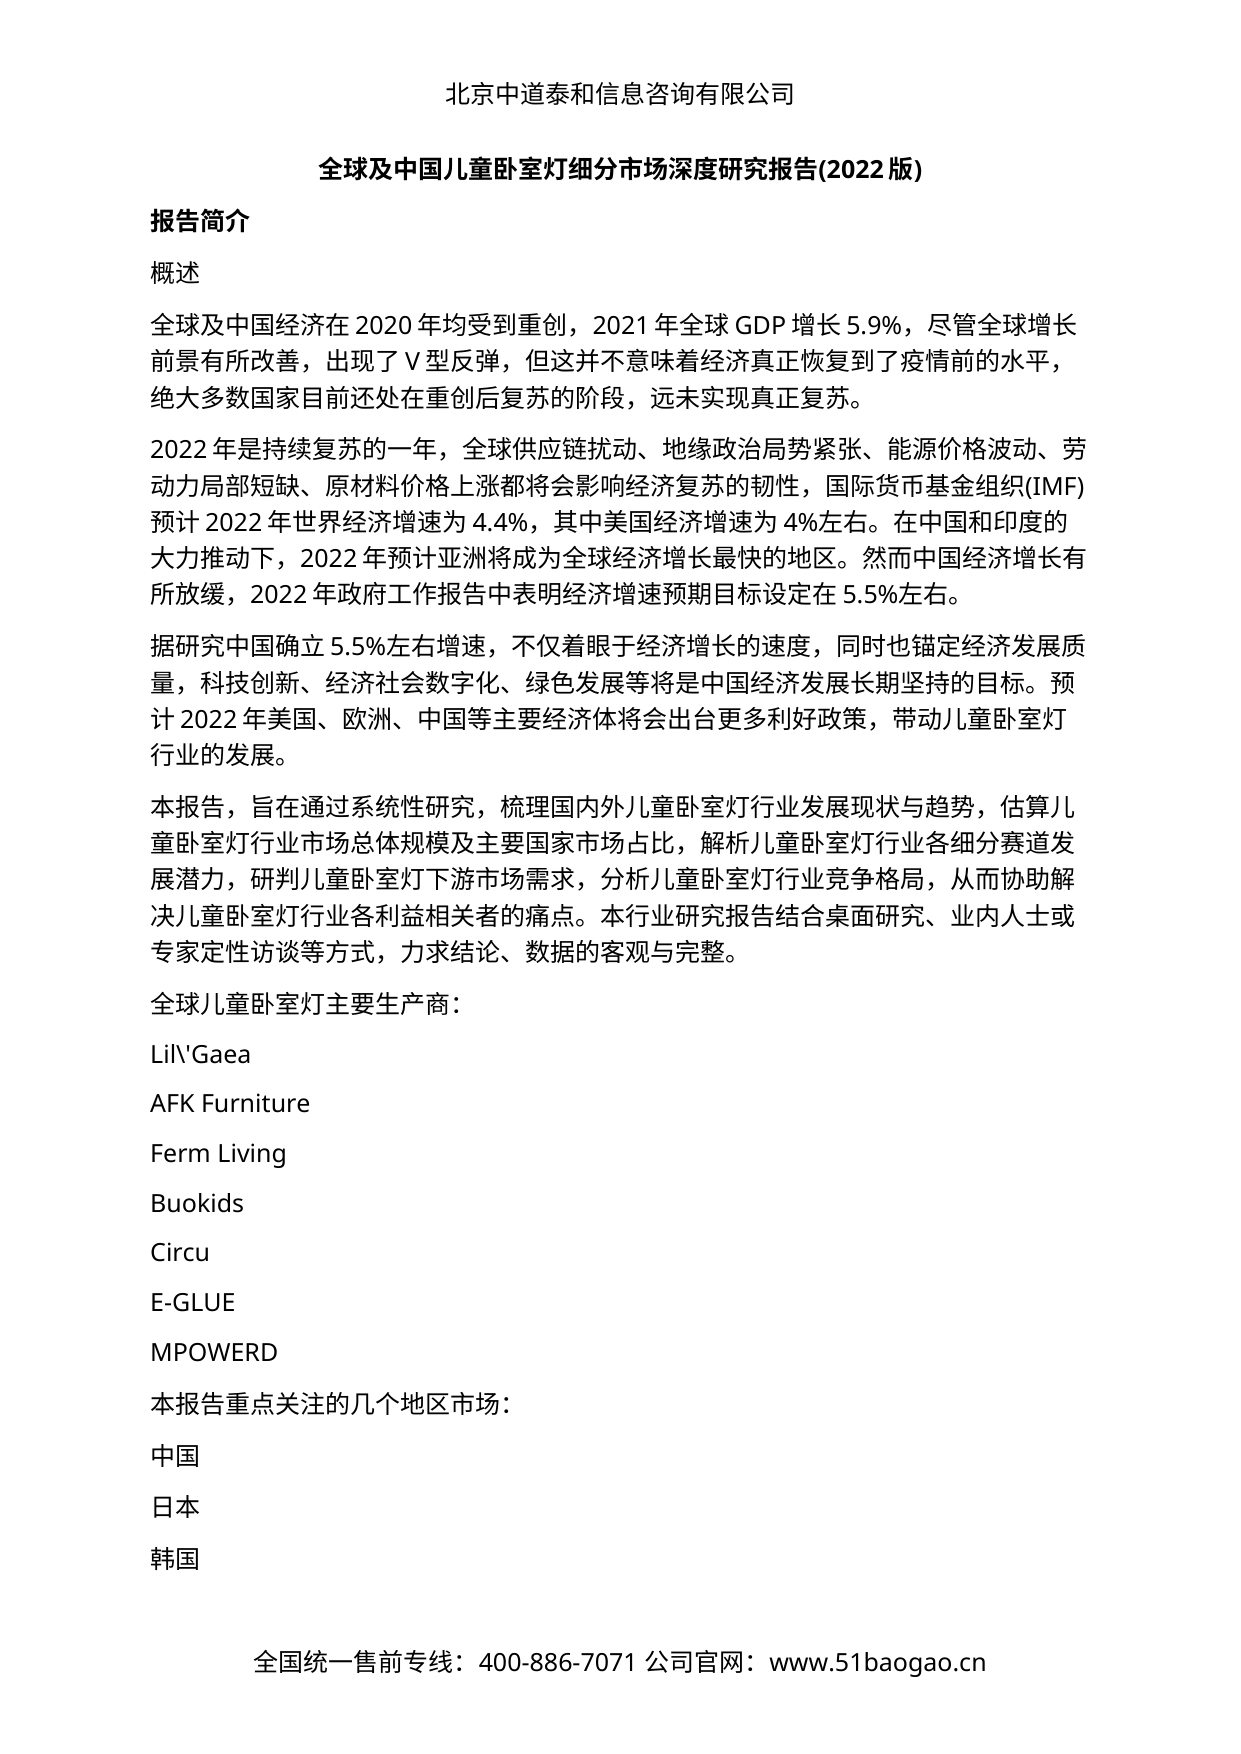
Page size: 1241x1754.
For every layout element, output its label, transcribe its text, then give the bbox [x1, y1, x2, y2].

text 日本 [150, 1488, 1090, 1524]
text 全球及中国儿童卧室灯细分市场深度研究报告(2022版) [150, 150, 1090, 186]
text 据研究中国确立5.5%左右增速，不仅着眼于经济增长的速度，同时也锚定经济发展质量，科技创新、经济社会数字化、绿色发展等将是中国经济发展长期坚持的目标。预计2022年美国、欧洲、中国等主要经济体将会出台更多利好政策，带动儿童卧室灯行业的发展。 [150, 627, 1090, 772]
text 概述 [150, 254, 1090, 290]
text MPOWERD [150, 1334, 1090, 1368]
text 本报告重点关注的几个地区市场： [150, 1384, 1090, 1420]
text 报告简介 [150, 202, 1090, 238]
text Circu [150, 1235, 1090, 1269]
text 本报告，旨在通过系统性研究，梳理国内外儿童卧室灯行业发展现状与趋势，估算儿童卧室灯行业市场总体规模及主要国家市场占比，解析儿童卧室灯行业各细分赛道发展潜力，研判儿童卧室灯下游市场需求，分析儿童卧室灯行业竞争格局，从而协助解决儿童卧室灯行业各利益相关者的痛点。本行业研究报告结合桌面研究、业内人士或专家定性访谈等方式，力求结论、数据的客观与完整。 [150, 787, 1090, 969]
text 全球及中国经济在2020年均受到重创，2021年全球GDP增长5.9%，尽管全球增长前景有所改善，出现了V型反弹，但这并不意味着经济真正恢复到了疫情前的水平，绝大多数国家目前还处在重创后复苏的阶段，远未实现真正复苏。 [150, 306, 1090, 414]
text Lil\'Gaea [150, 1036, 1090, 1070]
text 2022年是持续复苏的一年，全球供应链扰动、地缘政治局势紧张、能源价格波动、劳动力局部短缺、原材料价格上涨都将会影响经济复苏的韧性，国际货币基金组织(IMF)预计2022年世界经济增速为4.4%，其中美国经济增速为4%左右。在中国和印度的大力推动下，2022年预计亚洲将成为全球经济增长最快的地区。然而中国经济增长有所放缓，2022年政府工作报告中表明经济增速预期目标设定在5.5%左右。 [150, 430, 1090, 611]
text 中国 [150, 1436, 1090, 1472]
text Buokids [150, 1185, 1090, 1219]
text E-GLUE [150, 1285, 1090, 1319]
text 韩国 [150, 1540, 1090, 1576]
text Ferm Living [150, 1136, 1090, 1170]
text 全球儿童卧室灯主要生产商： [150, 984, 1090, 1021]
text AFK Furniture [150, 1086, 1090, 1120]
